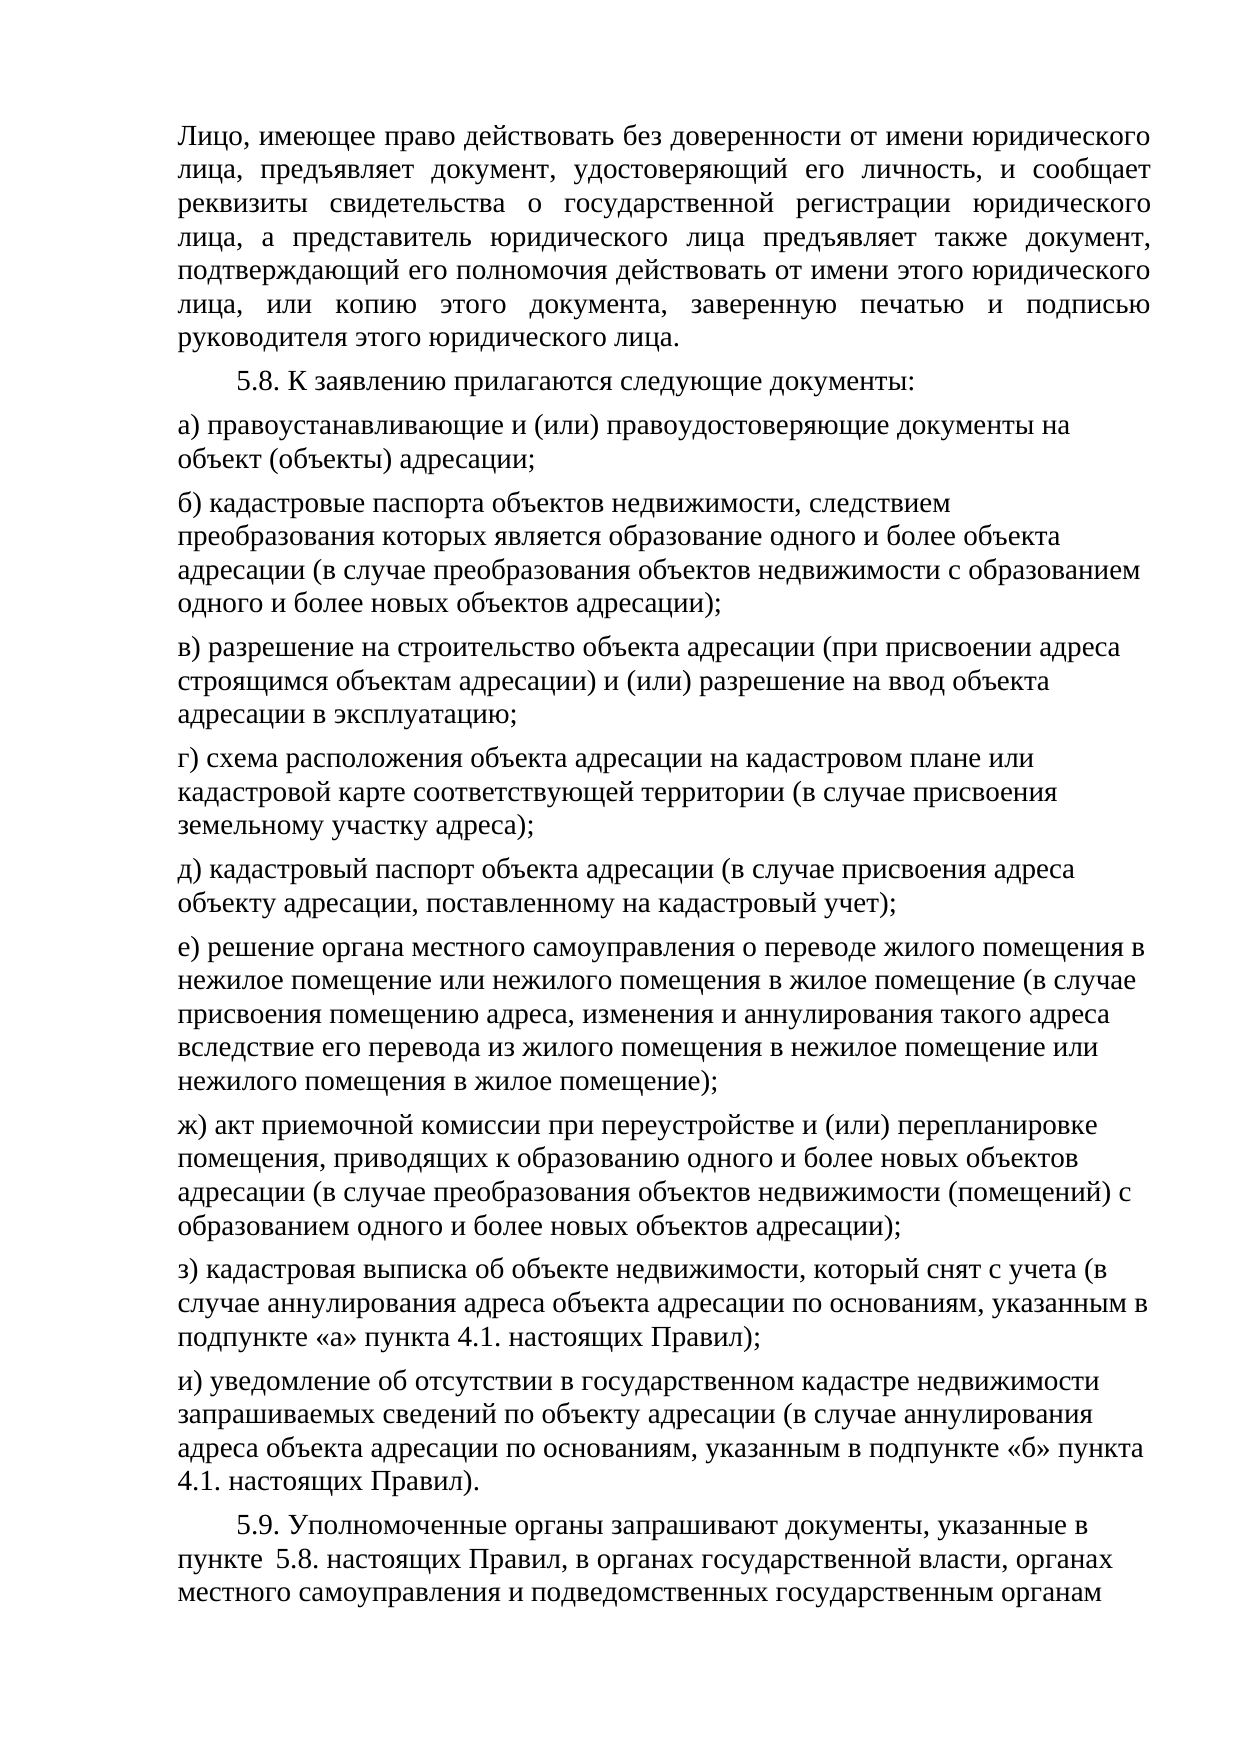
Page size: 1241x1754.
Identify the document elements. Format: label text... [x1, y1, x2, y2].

text и) уведомление об отсутствии в государственном кадастре недвижимости запрашиваемых сведений по объекту адресации (в случае аннулирования адреса объекта адресации по основаниям, указанным в подпункте «б» пункта 4.1. настоящих Правил). [177, 1363, 1152, 1497]
text з) кадастровая выписка об объекте недвижимости, который снят с учета (в случае аннулирования адреса объекта адресации по основаниям, указанным в подпункте «а» пункта 4.1. настоящих Правил); [177, 1252, 1152, 1352]
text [177, 1507, 1152, 1608]
text а) правоустанавливающие и (или) правоудостоверяющие документы на объект (объекты) адресации; [177, 407, 1152, 474]
text г) схема расположения объекта адресации на кадастровом плане или кадастровой карте соответствующей территории (в случае присвоения земельному участку адреса); [177, 740, 1152, 841]
text ж) акт приемочной комиссии при переустройстве и (или) перепланировке помещения, приводящих к образованию одного и более новых объектов адресации (в случае преобразования объектов недвижимости (помещений) с образованием одного и более новых объектов адресации); [177, 1107, 1152, 1241]
text е) решение органа местного самоуправления о переводе жилого помещения в нежилое помещение или нежилого помещения в жилое помещение (в случае присвоения помещению адреса, изменения и аннулирования такого адреса вследствие его перевода из жилого помещения в нежилое помещение или нежилого помещения в жилое помещение); [177, 929, 1152, 1097]
text б) кадастровые паспорта объектов недвижимости, следствием преобразования которых является образование одного и более объекта адресации (в случае преобразования объектов недвижимости с образованием одного и более новых объектов адресации); [177, 485, 1152, 619]
text 5.8. К заявлению прилагаются следующие документы: [177, 363, 1152, 397]
text в) разрешение на строительство объекта адресации (при присвоении адреса строящимся объектам адресации) и (или) разрешение на ввод объекта адресации в эксплуатацию; [177, 629, 1152, 730]
text Лицо, имеющее право действовать без доверенности от имени юридического лица, предъявляет документ, удостоверяющий его личность, и сообщает реквизиты свидетельства о государственной регистрации юридического лица, а представитель юридического лица предъявляет также документ, подтверждающий его полномочия действовать от имени этого юридического лица, или копию этого документа, заверенную печатью и подписью руководителя этого юридического лица. [177, 118, 1152, 353]
text д) кадастровый паспорт объекта адресации (в случае присвоения адреса объекту адресации, поставленному на кадастровый учет); [177, 851, 1152, 918]
